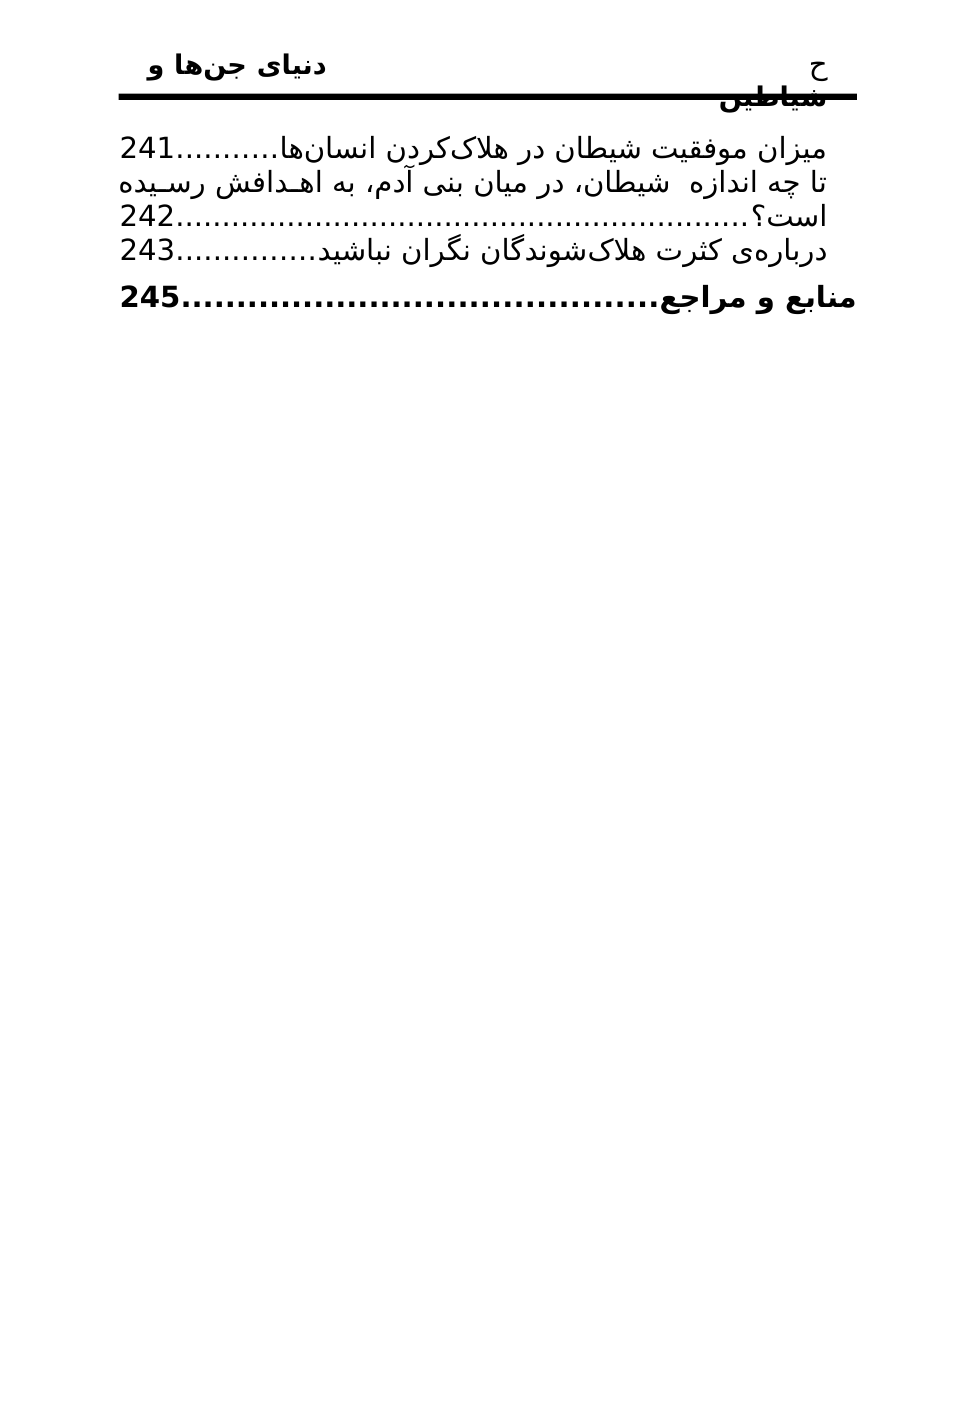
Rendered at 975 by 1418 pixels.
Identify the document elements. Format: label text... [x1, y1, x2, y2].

text تا چه اندازه شيطان، در میان بنی آدم، به اهدافش رسیده است؟ 242 [118, 166, 827, 233]
text منابع و مراجع 245 [118, 280, 857, 314]
text درباره‌ی كثرت هلاک‌شوندگان نگران نباشيد 243 [118, 233, 827, 267]
text ميزان موفقيت شيطان در هلاک‌كردن انسان‌ها 241 [118, 132, 827, 166]
